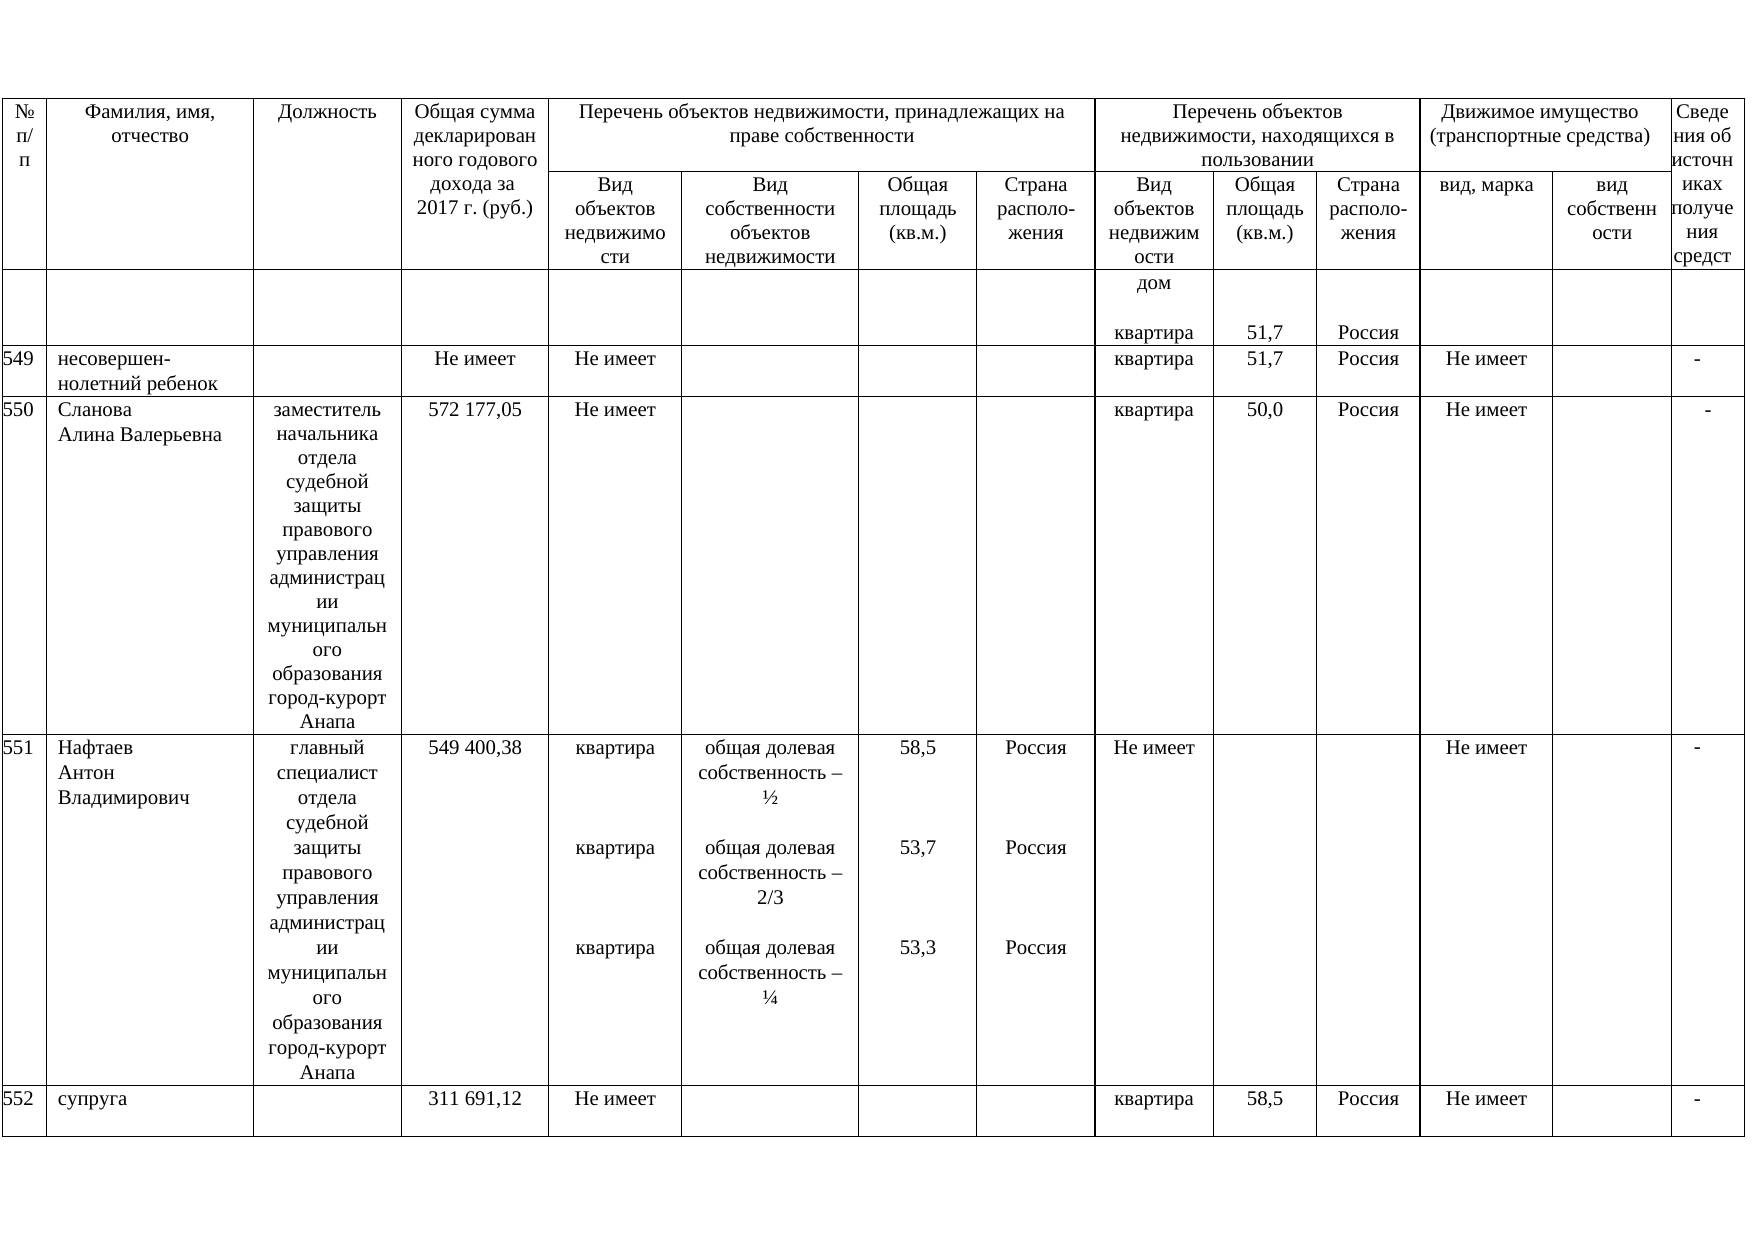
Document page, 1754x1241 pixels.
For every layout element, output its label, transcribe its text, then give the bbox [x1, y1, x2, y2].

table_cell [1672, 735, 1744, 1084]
table_cell Вид объектов недвижимости [1096, 172, 1213, 268]
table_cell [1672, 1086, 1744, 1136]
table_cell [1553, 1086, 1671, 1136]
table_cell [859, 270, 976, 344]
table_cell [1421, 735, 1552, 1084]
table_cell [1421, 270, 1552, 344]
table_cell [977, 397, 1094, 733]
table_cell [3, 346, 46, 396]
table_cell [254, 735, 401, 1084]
table_cell вид, марка [1421, 172, 1552, 268]
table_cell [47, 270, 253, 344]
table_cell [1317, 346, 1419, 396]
table_header Фамилия, имя, отчество [47, 99, 253, 268]
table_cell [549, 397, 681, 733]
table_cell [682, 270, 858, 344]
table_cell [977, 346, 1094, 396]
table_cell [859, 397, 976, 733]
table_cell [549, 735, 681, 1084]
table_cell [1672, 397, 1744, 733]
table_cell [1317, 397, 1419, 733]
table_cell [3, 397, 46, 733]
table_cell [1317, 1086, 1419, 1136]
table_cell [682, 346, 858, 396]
table_cell Вид собственности объектов недвижимости [682, 172, 858, 268]
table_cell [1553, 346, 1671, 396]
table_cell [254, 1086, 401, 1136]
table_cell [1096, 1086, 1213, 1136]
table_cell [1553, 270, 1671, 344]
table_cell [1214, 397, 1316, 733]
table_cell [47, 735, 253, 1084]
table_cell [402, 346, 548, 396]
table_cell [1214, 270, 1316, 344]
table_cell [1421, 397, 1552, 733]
table_header Движимое имущество (транспортные средства) [1421, 99, 1671, 171]
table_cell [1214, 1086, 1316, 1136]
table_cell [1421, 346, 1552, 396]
table_header Сведения об источниках получения средств, за счет которых совершена сделка (вид приобретенного имущества, источники) [1672, 99, 1744, 268]
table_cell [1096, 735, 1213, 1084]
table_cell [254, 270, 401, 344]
table_cell Вид объектов недвижимости [549, 172, 681, 268]
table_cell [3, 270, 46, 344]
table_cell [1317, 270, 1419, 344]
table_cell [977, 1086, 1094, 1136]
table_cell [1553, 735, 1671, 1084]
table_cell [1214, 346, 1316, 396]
table_cell Общая площадь (кв.м.) [859, 172, 976, 268]
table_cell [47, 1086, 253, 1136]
table_header Перечень объектов недвижимости, находящихся в пользовании [1096, 99, 1419, 171]
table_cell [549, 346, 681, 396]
table_header № п/п [3, 99, 46, 268]
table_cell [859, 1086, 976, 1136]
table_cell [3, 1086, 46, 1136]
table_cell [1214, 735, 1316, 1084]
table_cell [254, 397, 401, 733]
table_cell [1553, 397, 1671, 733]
table_header Общая сумма декларированного годового дохода за 2017 г. (руб.) [402, 99, 548, 268]
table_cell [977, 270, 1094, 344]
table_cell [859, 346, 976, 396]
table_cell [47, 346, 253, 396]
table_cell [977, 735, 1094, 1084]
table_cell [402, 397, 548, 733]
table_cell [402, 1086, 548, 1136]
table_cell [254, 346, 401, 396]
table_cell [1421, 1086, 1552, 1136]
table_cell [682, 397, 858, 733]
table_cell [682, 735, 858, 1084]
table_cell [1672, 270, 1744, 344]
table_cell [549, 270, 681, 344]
table_header Должность [254, 99, 401, 268]
table_cell Страна располо-жения [1317, 172, 1419, 268]
table_cell Общая площадь (кв.м.) [1214, 172, 1316, 268]
table_header Перечень объектов недвижимости, принадлежащих на праве собственности [549, 99, 1094, 171]
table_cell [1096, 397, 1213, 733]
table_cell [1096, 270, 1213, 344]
table_cell вид собственности [1553, 172, 1671, 268]
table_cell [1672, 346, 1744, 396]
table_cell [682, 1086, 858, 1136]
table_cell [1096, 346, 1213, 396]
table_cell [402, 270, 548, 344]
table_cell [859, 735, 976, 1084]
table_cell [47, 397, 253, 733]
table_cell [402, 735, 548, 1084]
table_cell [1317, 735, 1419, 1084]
table_cell Страна располо-жения [977, 172, 1094, 268]
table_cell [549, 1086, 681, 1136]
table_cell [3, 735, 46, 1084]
